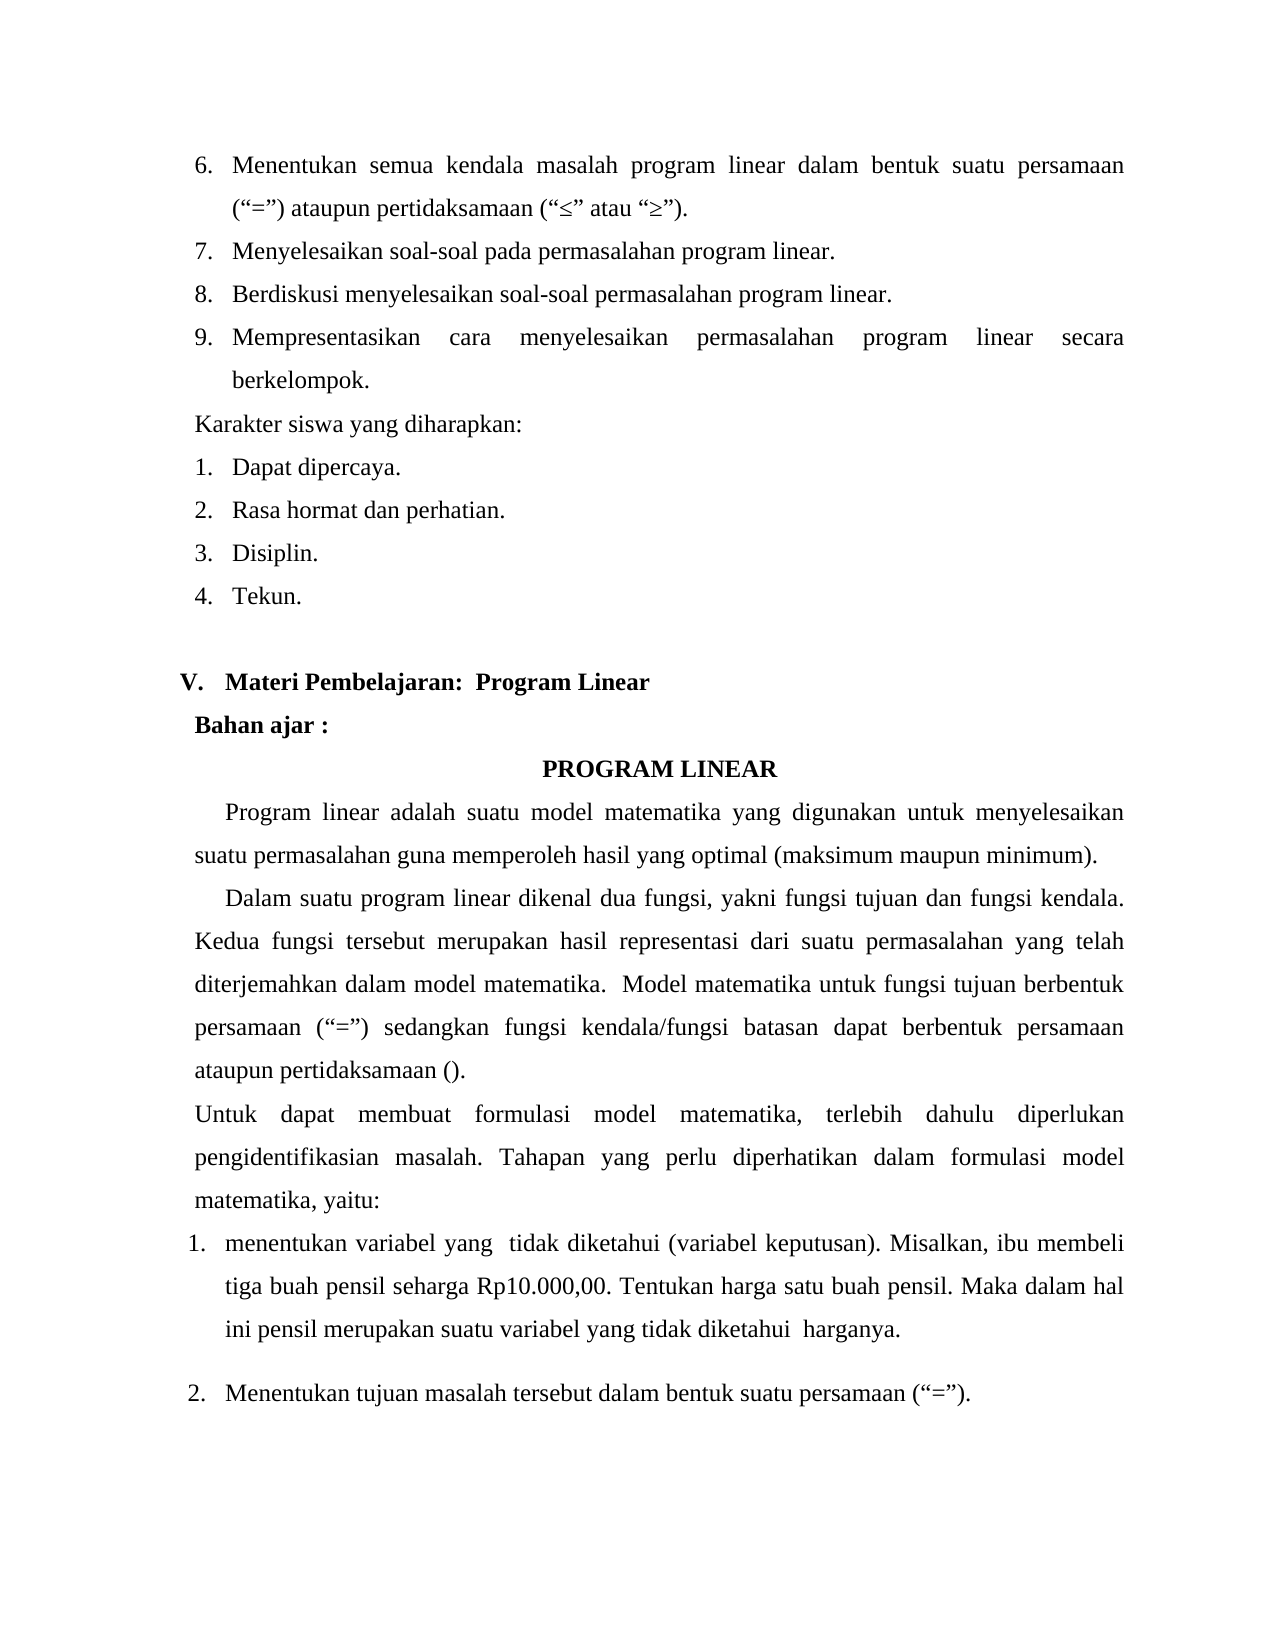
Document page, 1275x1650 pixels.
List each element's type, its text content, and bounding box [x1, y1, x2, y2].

list Dapat dipercaya. [194, 452, 1125, 481]
text Karakter siswa yang diharapkan: [194, 409, 1125, 437]
list Menentukan tujuan masalah tersebut dalam bentuk suatu persamaan (“=”). [187, 1378, 1125, 1407]
list Menentukan semua kendala masalah program linear dalam bentuk suatu persamaan (“=”) ataupun pertidaksamaan (“≤” atau “≥”). [194, 150, 1125, 222]
text Dalam suatu program linear dikenal dua fungsi, yakni fungsi tujuan dan fungsi kendala. Kedua fungsi tersebut merupakan hasil representasi dari suatu permasalahan yang telah diterjemahkan dalam model matematika. Model matematika untuk fungsi tujuan berbentuk persamaan (“=”) sedangkan fungsi kendala/fungsi batasan dapat berbentuk persamaan ataupun pertidaksamaan (). [194, 883, 1125, 1084]
list Mempresentasikan cara menyelesaikan permasalahan program linear secara berkelompok. [194, 322, 1125, 394]
list menentukan variabel yang tidak diketahui (variabel keputusan). Misalkan, ibu membeli tiga buah pensil seharga Rp10.000,00. Tentukan harga satu buah pensil. Maka dalam hal ini pensil merupakan suatu variabel yang tidak diketahui harganya. [187, 1228, 1125, 1343]
list Berdiskusi menyelesaikan soal-soal permasalahan program linear. [194, 279, 1125, 308]
text Program linear adalah suatu model matematika yang digunakan untuk menyelesaikan suatu permasalahan guna memperoleh hasil yang optimal (maksimum maupun minimum). [194, 797, 1125, 869]
list Disiplin. [194, 538, 1125, 567]
text Bahan ajar : [194, 711, 1125, 739]
list Rasa hormat dan perhatian. [194, 495, 1125, 524]
list Tekun. [194, 581, 1125, 610]
text Untuk dapat membuat formulasi model matematika, terlebih dahulu diperlukan pengidentifikasian masalah. Tahapan yang perlu diperhatikan dalam formulasi model matematika, yaitu: [194, 1099, 1125, 1214]
list Menyelesaikan soal-soal pada permasalahan program linear. [194, 236, 1125, 265]
list Materi Pembelajaran: Program Linear [179, 667, 1125, 696]
text PROGRAM LINEAR [194, 754, 1125, 782]
